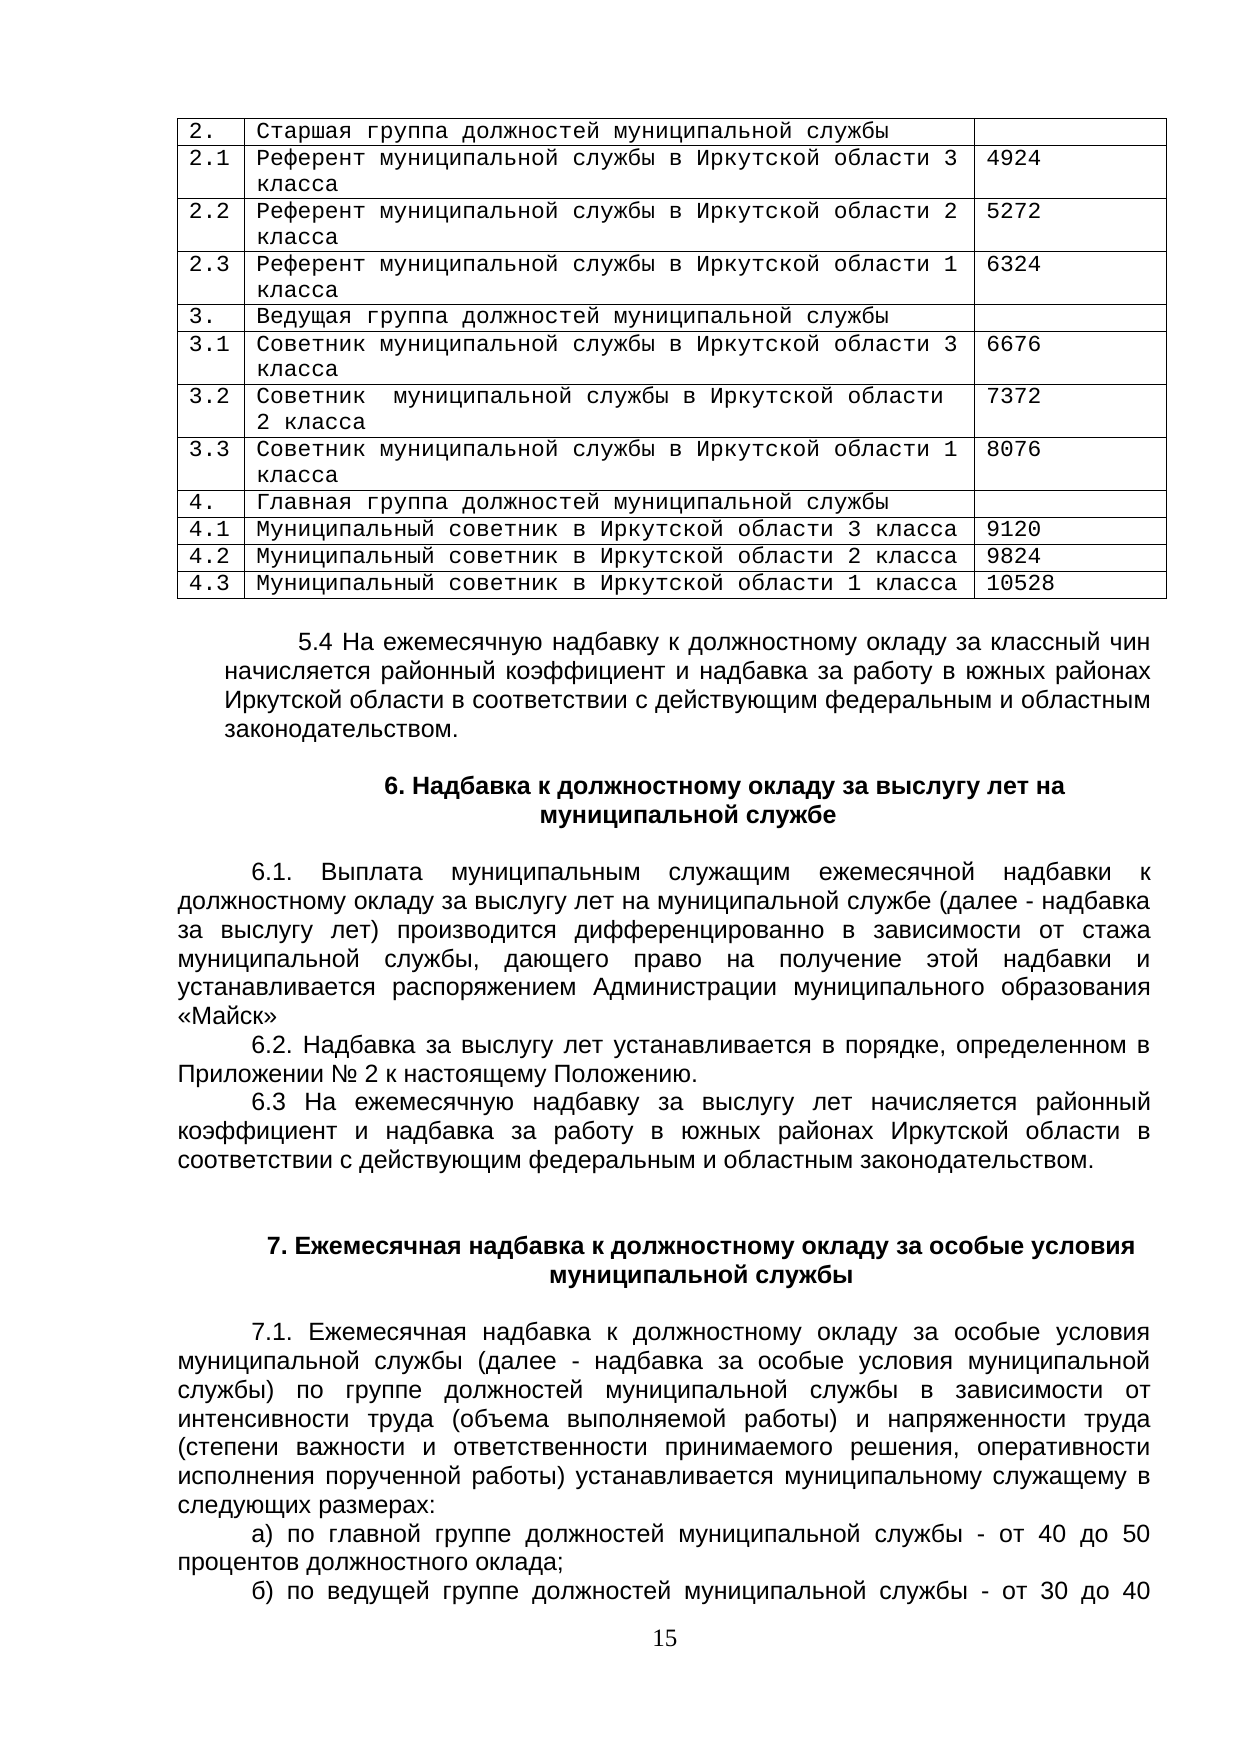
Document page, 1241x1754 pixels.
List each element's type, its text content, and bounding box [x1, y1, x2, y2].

text 7.1. Ежемесячная надбавка к должностному окладу за особые условия муниципальной службы (далее - надбавка за особые условия муниципальной службы) по группе должностей муниципальной службы в зависимости от интенсивности труда (объема выполняемой работы) и напряженности труда (степени важности и ответственности принимаемого решения, оперативности исполнения порученной работы) устанавливается муниципальному служащему в следующих размерах: [177, 1317, 1152, 1518]
table_cell Ведущая группа должностей муниципальной службы [245, 305, 974, 331]
text 6.1. Выплата муниципальным служащим ежемесячной надбавки к должностному окладу за выслугу лет на муниципальной службе (далее - надбавка за выслугу лет) производится дифференцированно в зависимости от стажа муниципальной службы, дающего право на получение этой надбавки и устанавливается распоряжением Администрации муниципального образования «Майск» [177, 857, 1152, 1030]
text 6.3 На ежемесячную надбавку за выслугу лет начисляется районный коэффициент и надбавка за работу в южных районах Иркутской области в соответствии с действующим федеральным и областным законодательством. [177, 1087, 1152, 1173]
table_cell [975, 305, 1166, 331]
table_cell [975, 491, 1166, 517]
table_cell 3. [178, 305, 244, 331]
table_cell Советник муниципальной службы в Иркутской области 1 класса [245, 438, 974, 489]
table_cell 7372 [975, 385, 1166, 437]
text 6.2. Надбавка за выслугу лет устанавливается в порядке, определенном в Приложении № 2 к настоящему Положению. [177, 1030, 1152, 1087]
text 7. Ежемесячная надбавка к должностному окладу за особые условия [177, 1231, 1152, 1260]
table_cell Главная группа должностей муниципальной службы [245, 491, 974, 517]
text 6. Надбавка к должностному окладу за выслугу лет на муниципальной службе [224, 771, 1152, 828]
table_cell 9824 [975, 545, 1166, 571]
table_cell Референт муниципальной службы в Иркутской области 3 класса [245, 146, 974, 198]
table_cell 3.2 [178, 385, 244, 437]
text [177, 1576, 1152, 1605]
table_cell 4.3 [178, 572, 244, 597]
table_cell 4.2 [178, 545, 244, 571]
table_cell 4.1 [178, 518, 244, 543]
table_cell [975, 119, 1166, 145]
table_cell Старшая группа должностей муниципальной службы [245, 119, 974, 145]
table_cell 2.2 [178, 199, 244, 251]
table_cell 9120 [975, 518, 1166, 543]
table_cell 8076 [975, 438, 1166, 489]
table_cell 3.1 [178, 332, 244, 384]
table_cell 2.1 [178, 146, 244, 198]
table_cell 4924 [975, 146, 1166, 198]
table_cell 6324 [975, 252, 1166, 304]
table_cell 4. [178, 491, 244, 517]
table_cell 3.3 [178, 438, 244, 489]
table_cell Муниципальный советник в Иркутской области 3 класса [245, 518, 974, 543]
table_cell 6676 [975, 332, 1166, 384]
text муниципальной службы [177, 1260, 1152, 1288]
table_cell Советник муниципальной службы в Иркутской области 3 класса [245, 332, 974, 384]
text а) по главной группе должностей муниципальной службы - от 40 до 50 процентов должностного оклада; [177, 1518, 1152, 1576]
table_cell Референт муниципальной службы в Иркутской области 1 класса [245, 252, 974, 304]
table_cell Советник муниципальной службы в Иркутской области 2 класса [245, 385, 974, 437]
text 5.4 На ежемесячную надбавку к должностному окладу за классный чин начисляется районный коэффициент и надбавка за работу в южных районах Иркутской области в соответствии с действующим федеральным и областным законодательством. [224, 627, 1152, 742]
table_cell Референт муниципальной службы в Иркутской области 2 класса [245, 199, 974, 251]
table_cell 2.3 [178, 252, 244, 304]
table_cell 10528 [975, 572, 1166, 597]
table_cell Муниципальный советник в Иркутской области 2 класса [245, 545, 974, 571]
table_cell 2. [178, 119, 244, 145]
table_cell 5272 [975, 199, 1166, 251]
table_cell Муниципальный советник в Иркутской области 1 класса [245, 572, 974, 597]
